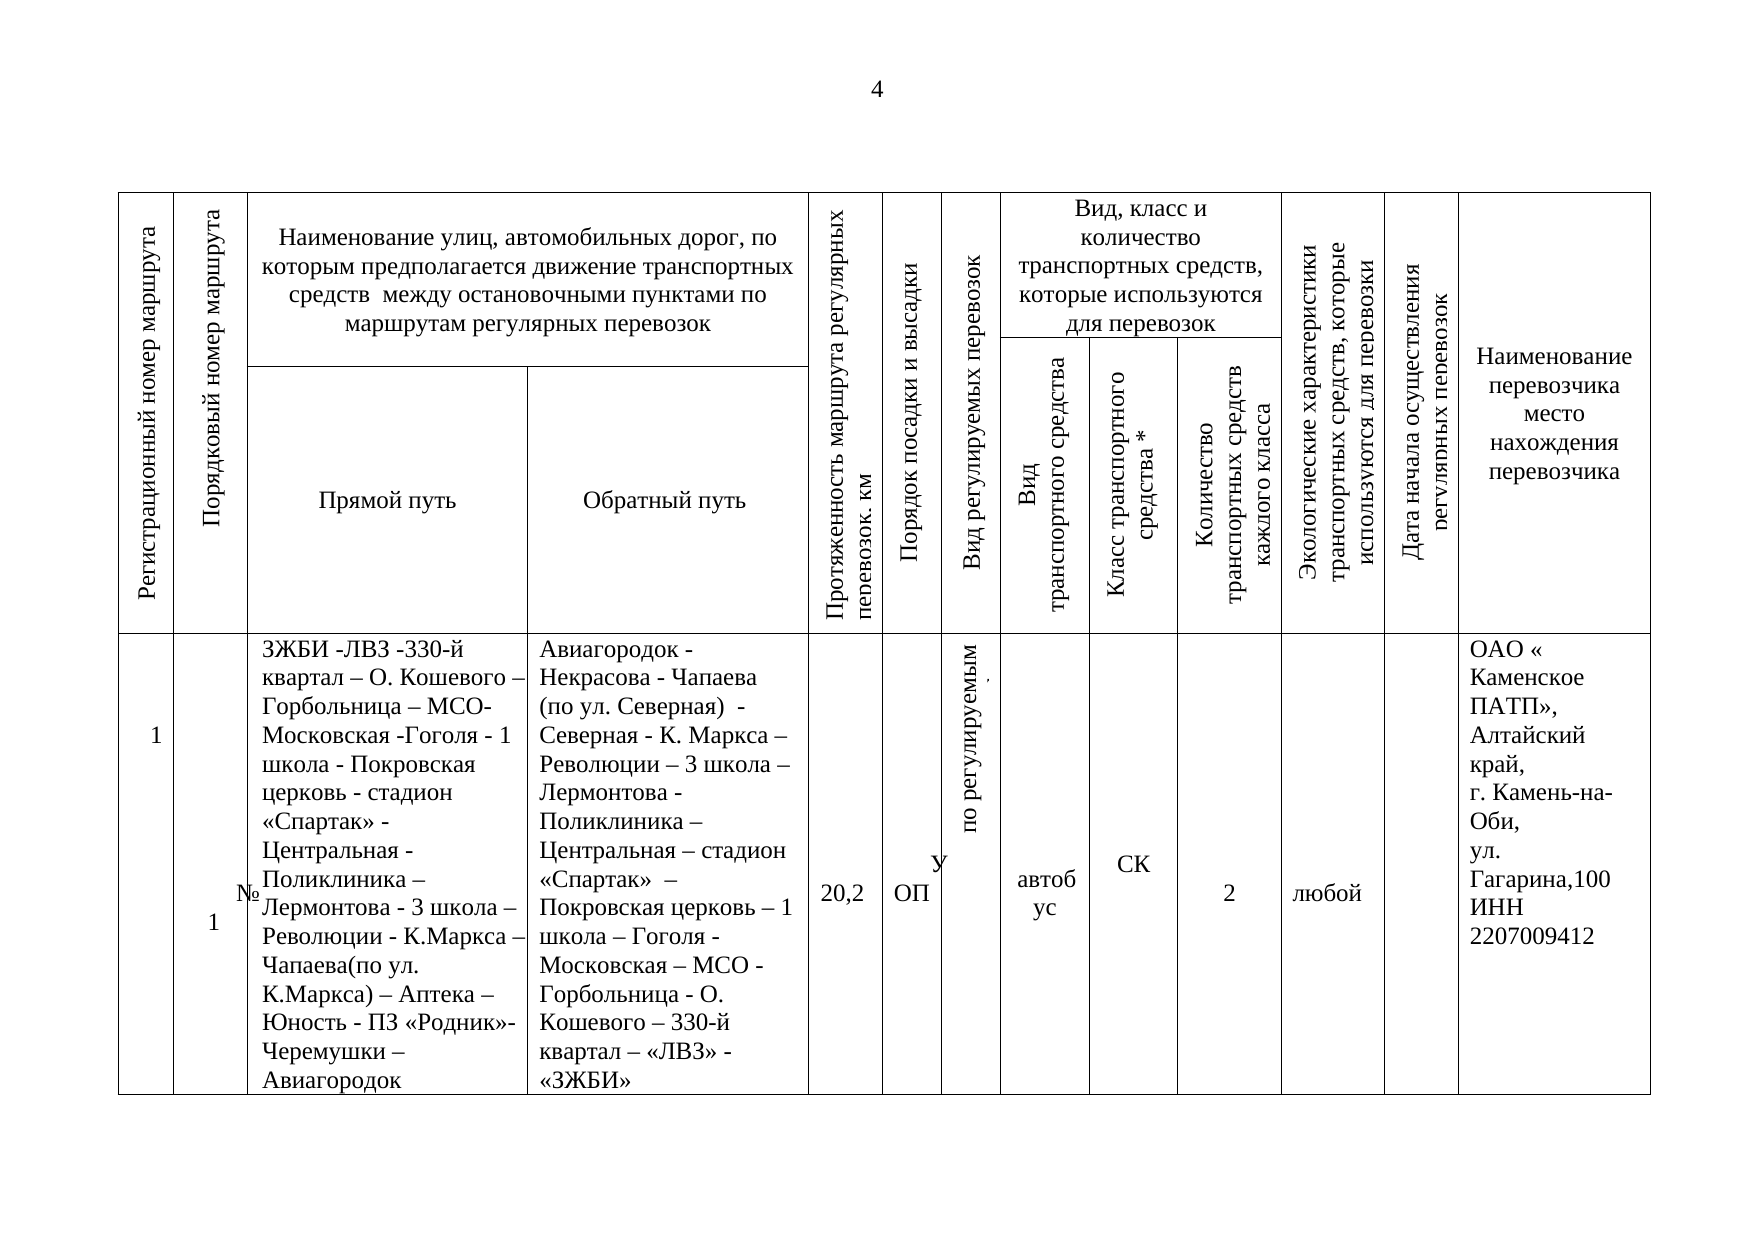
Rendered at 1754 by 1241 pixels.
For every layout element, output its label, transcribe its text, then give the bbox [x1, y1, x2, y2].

table_cell № 1 [174, 634, 247, 1094]
table_header Вид, класс и количество транспортных средств, которые используются для перевозок [1001, 193, 1281, 337]
table_header Регистрационный номер маршрута [119, 193, 173, 633]
table_header Порядок посадки и высадки пассажиров [883, 193, 941, 633]
table_cell Класс транспортного средства * [1090, 338, 1177, 633]
table_cell Прямой путь [248, 367, 527, 633]
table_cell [942, 634, 1000, 1094]
table_header Наименование улиц, автомобильных дорог, по которым предполагается движение транспортных средств между остановочными пунктами по маршрутам регулярных перевозок [248, 193, 808, 366]
table_cell Количество транспортных средств каждого класса [1178, 338, 1281, 633]
table_cell ЗЖБИ -ЛВЗ -330-й квартал – О. Кошевого – Горбольница – МСО- Московская -Гоголя - 1 школа - Покровская церковь - стадион «Спартак» - Центральная - Поликлиника – Лермонтова - 3 школа – Революции - К.Маркса – Чапаева(по ул. К.Маркса) – Аптека – Юность - ПЗ «Родник»-Черемушки – Авиагородок [248, 634, 527, 1094]
table_header Дата начала осуществления регулярных перевозок [1385, 193, 1458, 633]
table_cell 2 [1178, 634, 1281, 1094]
table_cell Обратный путь [528, 367, 808, 633]
table_cell Авиагородок - Некрасова - Чапаева (по ул. Северная) - Северная - К. Маркса – Революции – 3 школа – Лермонтова - Поликлиника – Центральная – стадион «Спартак» – Покровская церковь – 1 школа – Гоголя - Московская – МСО - Горбольница - О. Кошевого – 330-й квартал – «ЛВЗ» - «ЗЖБИ» [528, 634, 808, 1094]
table_cell СК [1090, 634, 1177, 1094]
table_cell 20,2 [809, 634, 882, 1094]
table_header Порядковый номер маршрута [174, 193, 247, 633]
table_cell УОП [883, 634, 941, 1094]
table_cell [1385, 634, 1458, 1094]
table_cell Вид транспортного средства [1001, 338, 1089, 633]
table_header Вид регулируемых перевозок [942, 193, 1000, 633]
table_header Протяженность маршрута регулярных перевозок, км [809, 193, 882, 633]
table_cell любой [1282, 634, 1384, 1094]
table_header Экологические характеристики транспортных средств, которые используются для перевозки [1282, 193, 1384, 633]
table_cell 1 [119, 634, 173, 1094]
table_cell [1459, 634, 1650, 1094]
table_header Наименование перевозчика место нахождения перевозчика [1459, 193, 1650, 633]
table_cell автобус [1001, 634, 1089, 1094]
